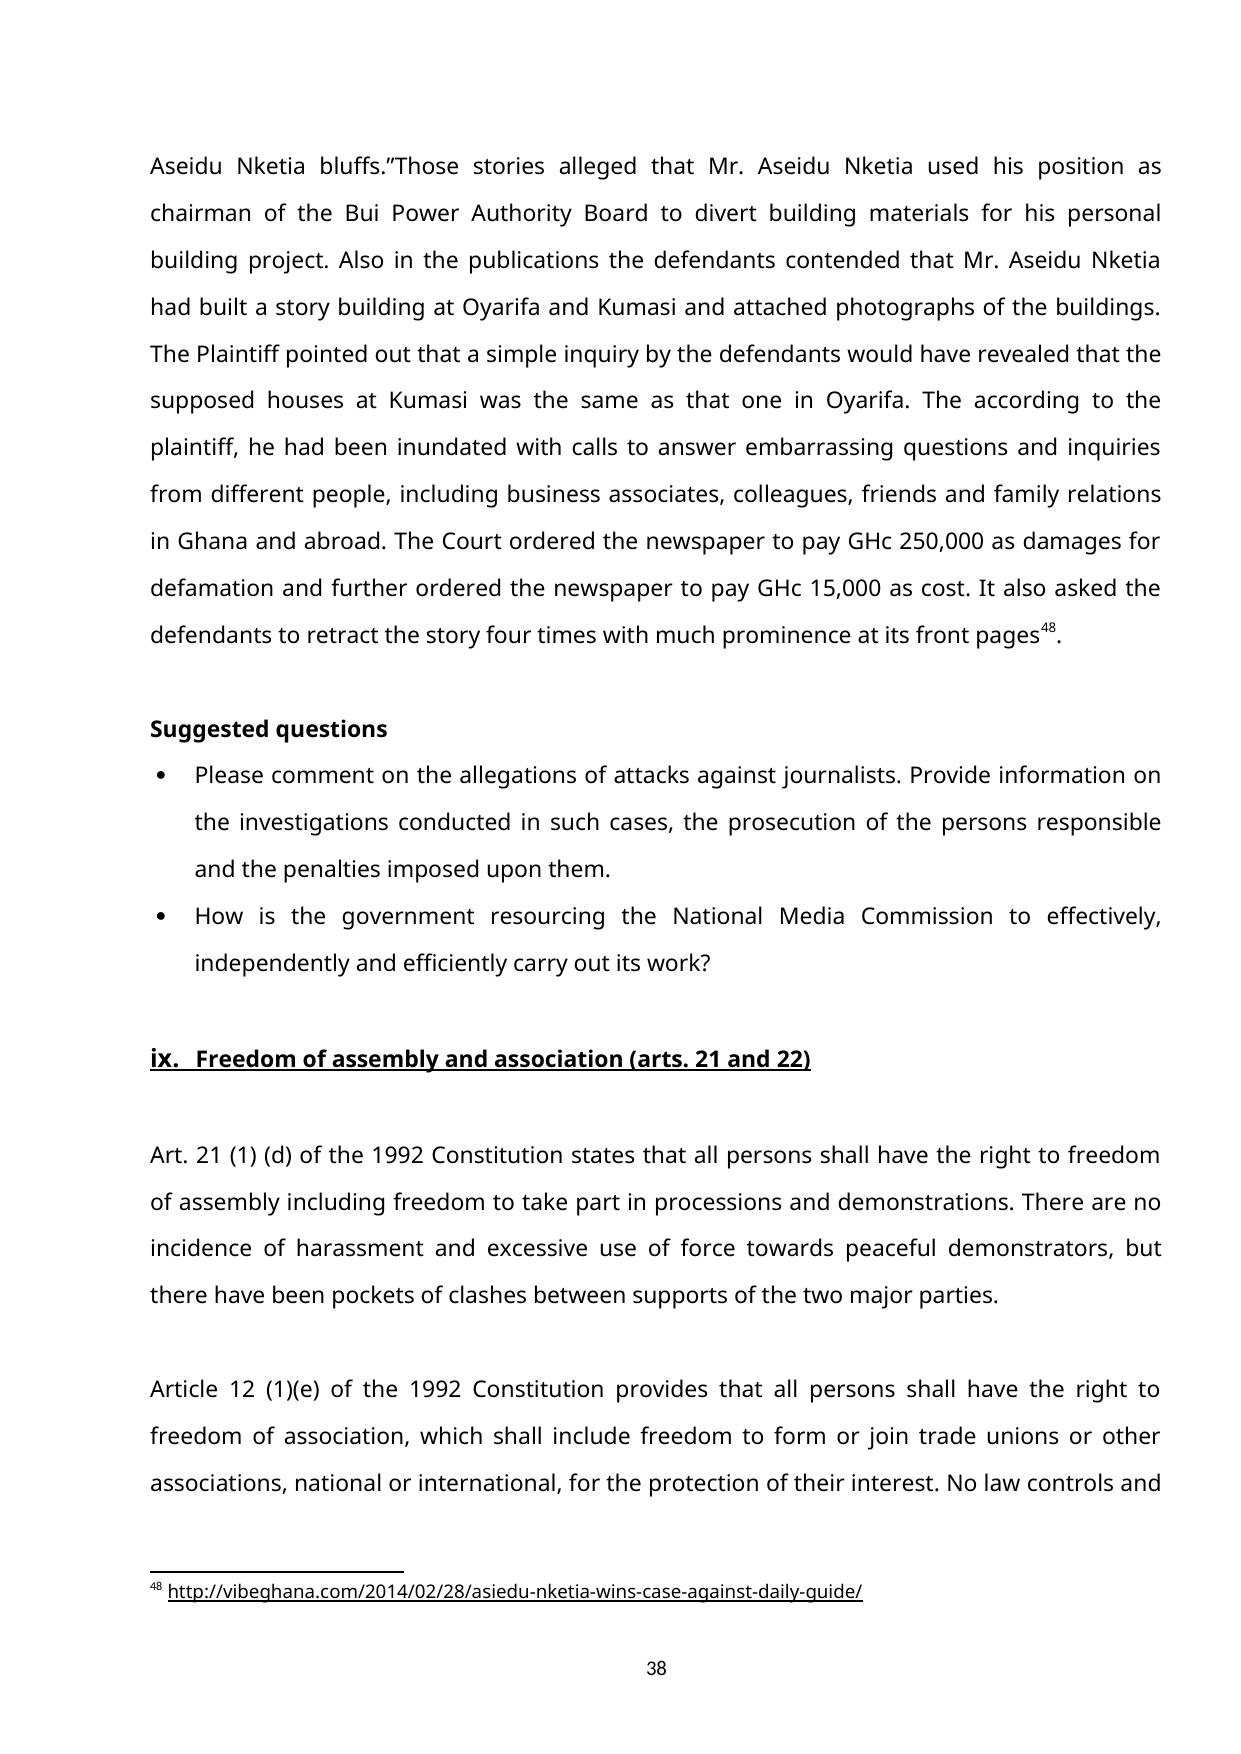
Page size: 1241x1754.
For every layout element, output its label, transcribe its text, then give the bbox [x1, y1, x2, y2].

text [150, 1373, 1162, 1498]
text Freedom of assembly and association (arts. 21 and 22) [150, 1041, 1162, 1075]
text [150, 150, 1162, 650]
text Art. 21 (1) (d) of the 1992 Constitution states that all persons shall have the right to freedom of assembly including freedom to take part in processions and demonstrations. There are no incidence of harassment and excessive use of force towards peaceful demonstrators, but there have been pockets of clashes between supports of the two major parties. [150, 1138, 1162, 1310]
list How is the government resourcing the National Media Commission to effectively, independently and efficiently carry out its work? [157, 900, 1162, 978]
text Suggested questions [150, 712, 1162, 744]
list Please comment on the allegations of attacks against journalists. Provide information on the investigations conducted in such cases, the prosecution of the persons responsible and the penalties imposed upon them. [157, 759, 1162, 884]
